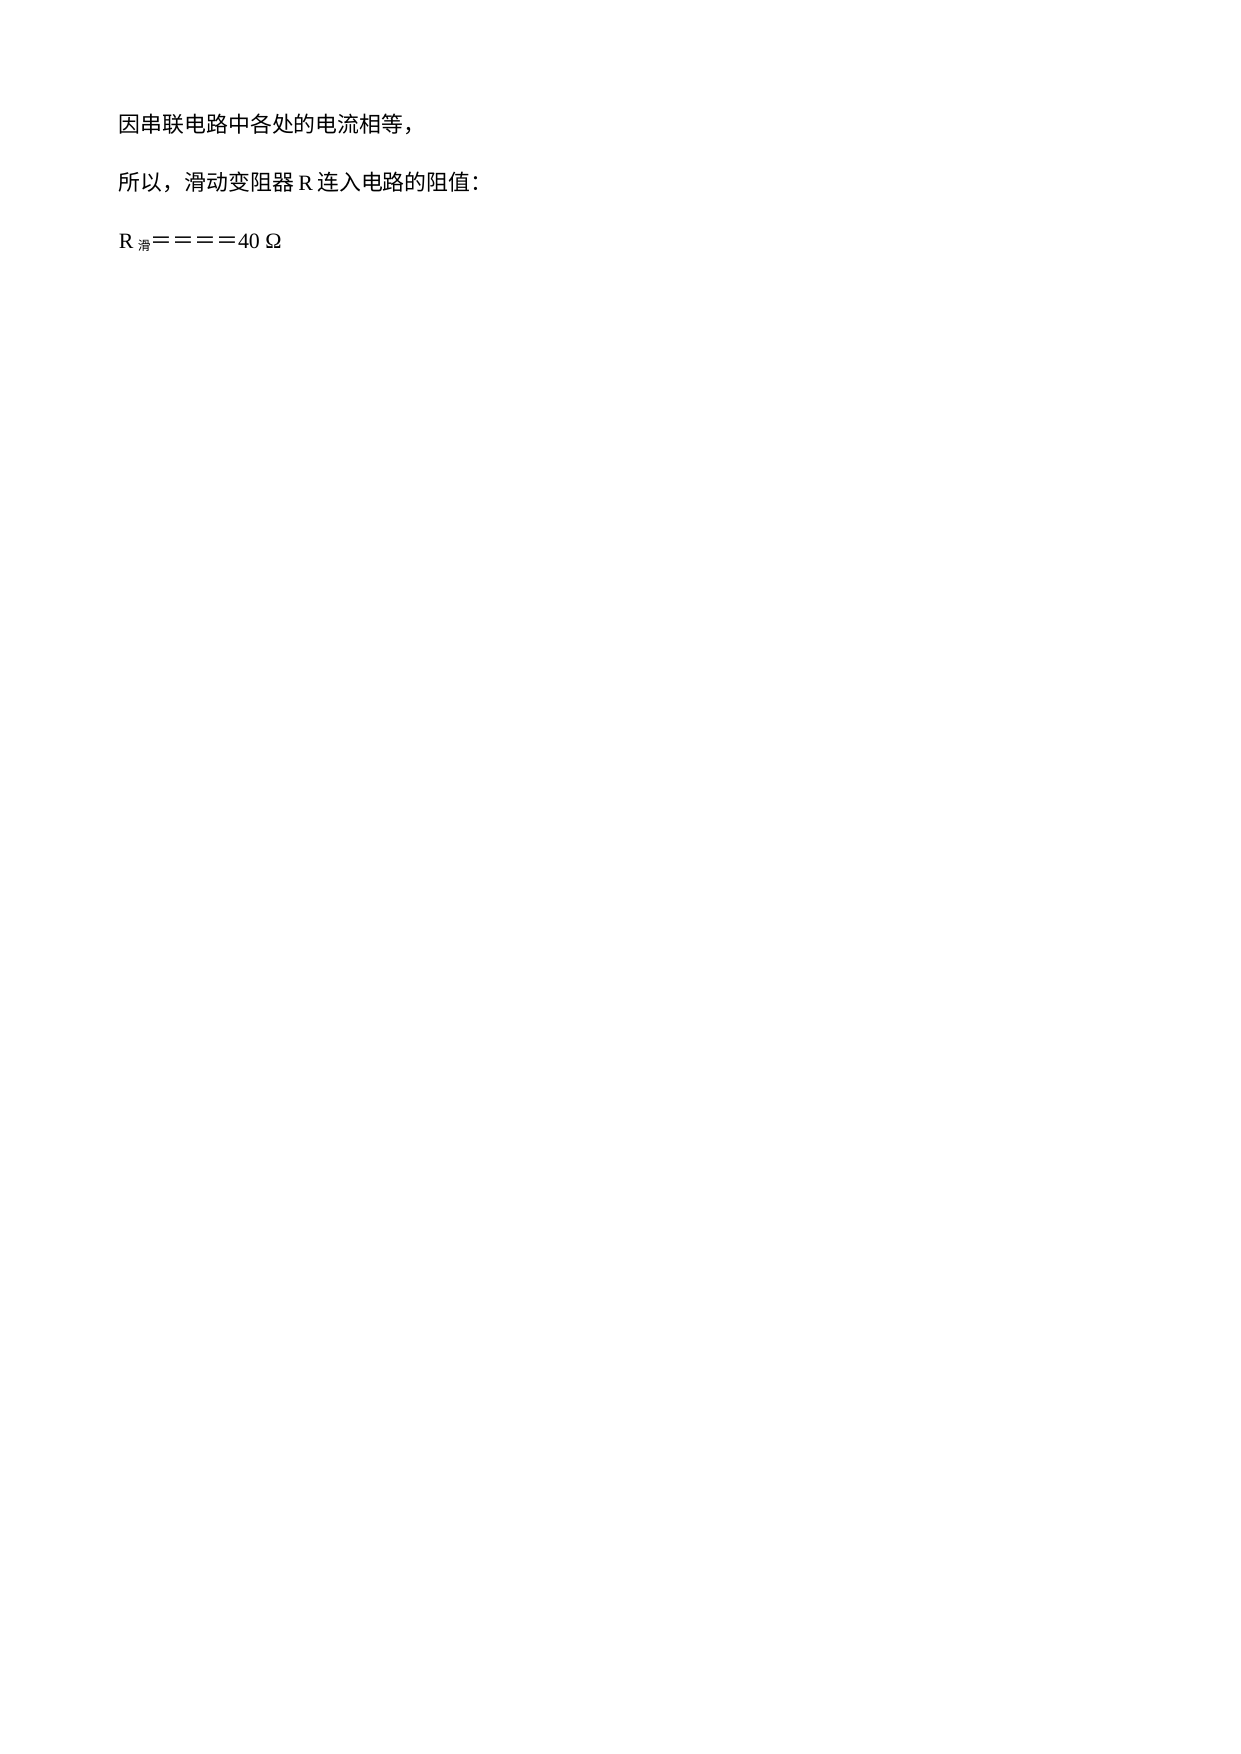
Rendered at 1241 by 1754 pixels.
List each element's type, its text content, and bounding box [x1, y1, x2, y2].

text 因串联电路中各处的电流相等， [75, 106, 1165, 139]
text 所以，滑动变阻器R连入电路的阻值： [75, 164, 1165, 197]
text R滑＝＝＝＝40 Ω [75, 222, 1165, 255]
